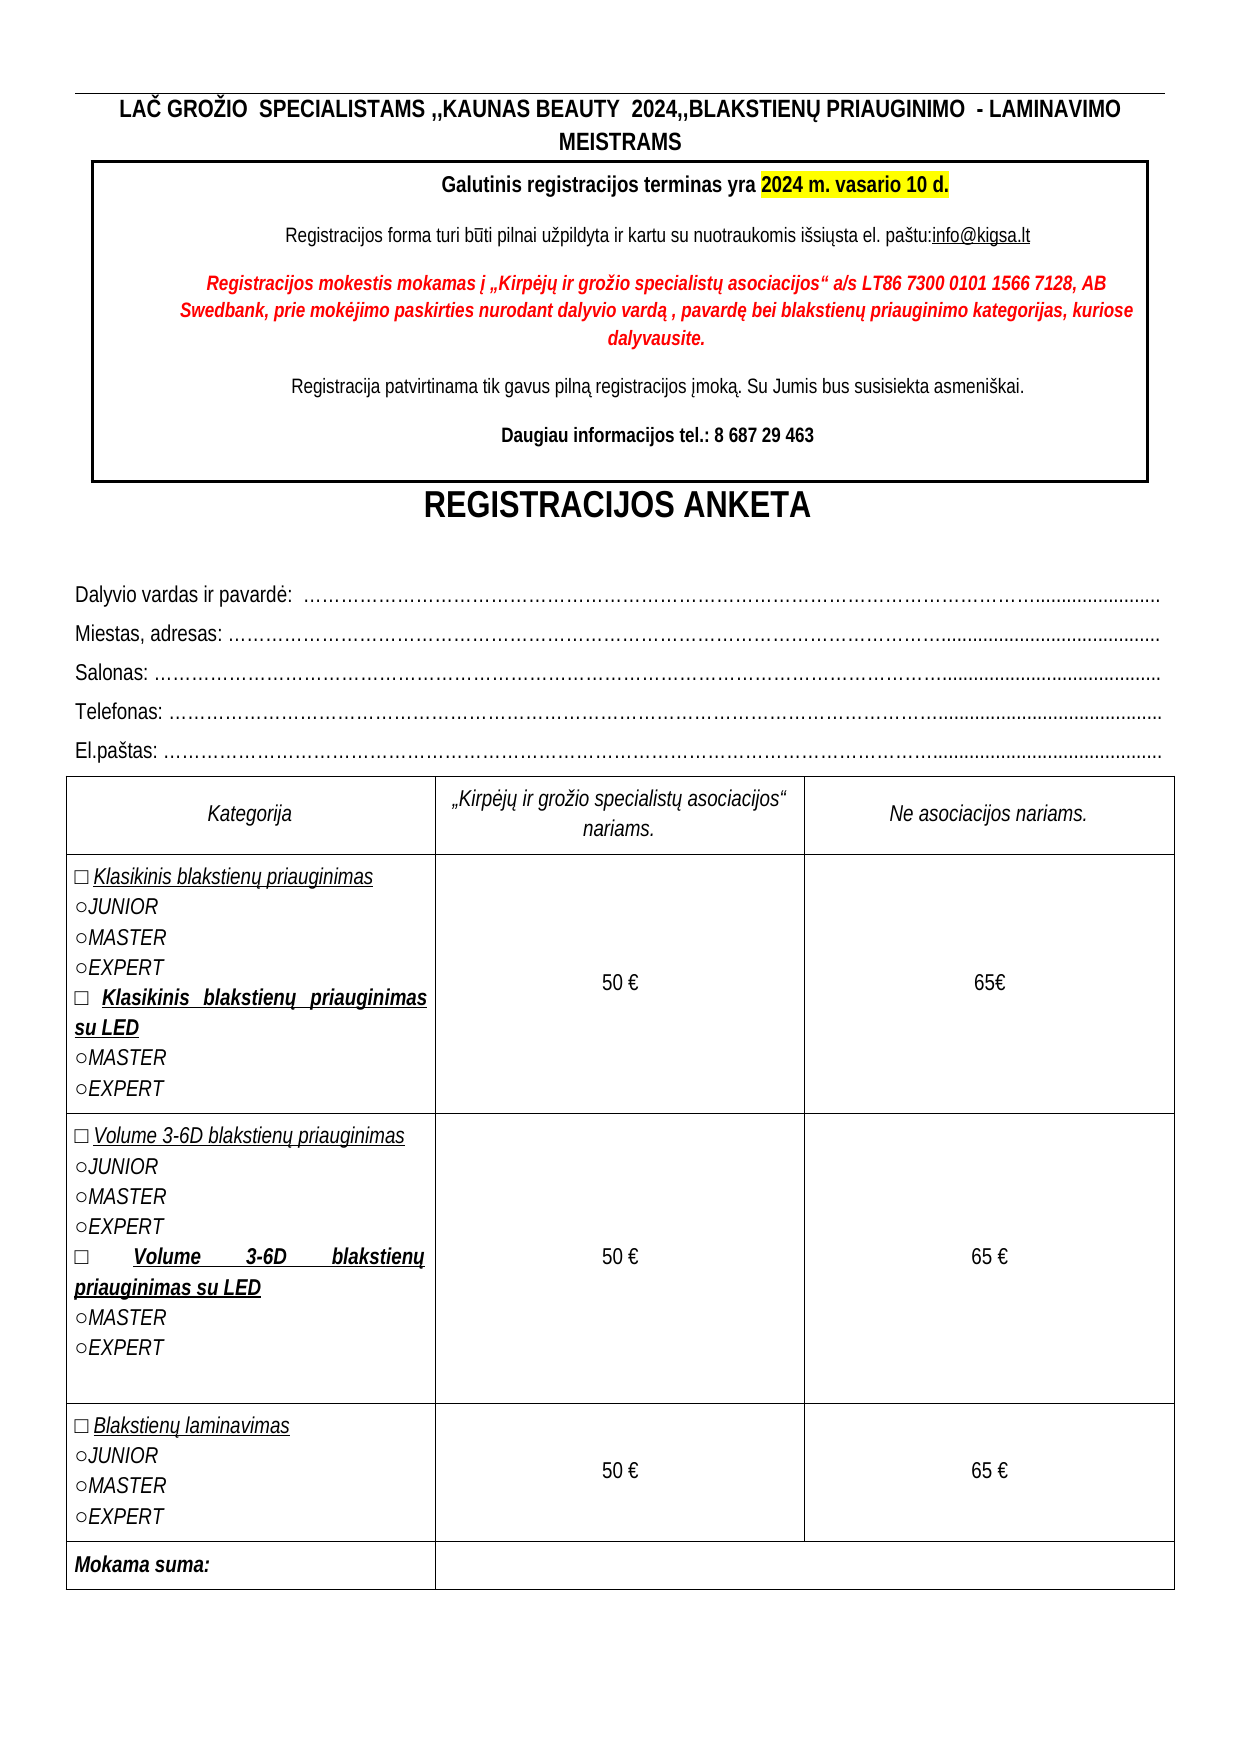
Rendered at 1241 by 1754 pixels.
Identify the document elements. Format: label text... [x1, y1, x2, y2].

table_cell 50 € [436, 1404, 804, 1541]
table_header Kategorija [67, 777, 435, 854]
table_cell 65 € [805, 1404, 1174, 1541]
table_header Galutinis registracijos terminas yra 2024 m. vasario 10 d. Registracijos forma turi būti pilnai užpildyta ir kartu su nuotraukomis išsiųsta el. paštu:info@kigsa.lt Registracijos mokestis mokamas į „Kirpėjų ir grožio specialistų asociacijos“ a/s LT86 7300 0101 1566 7128, AB Swedbank, prie mokėjimo paskirties nurodant dalyvio vardą , pavardę bei blakstienų priauginimo kategorijas, kuriose dalyvausite. Registracija patvirtinama tik gavus pilną registracijos įmoką. Su Jumis bus susisiekta asmeniškai. Daugiau informacijos tel.: 8 687 29 463 [94, 163, 1146, 479]
text Miestas, adresas: …………………………………………………………………………………………………….......................................... [75, 620, 1165, 647]
table_cell Mokama suma: [67, 1542, 435, 1589]
text Telefonas: ……………………………………………………………………………………………………………........................................... [75, 698, 1165, 724]
text Salonas: ……………………………………………………………………………………………………………….......................................... [75, 659, 1165, 685]
table_cell 50 € [436, 855, 804, 1113]
table_cell 65 € [805, 1114, 1174, 1403]
table_header „Kirpėjų ir grožio specialistų asociacijos“ nariams. [436, 777, 804, 854]
table_cell 65€ [805, 855, 1174, 1113]
text LAČ GROŽIO SPECIALISTAMS ,,KAUNAS BEAUTY 2024,,BLAKSTIENŲ PRIAUGINIMO - LAMINAVIMO MEISTRAMS [75, 94, 1165, 156]
text El.paštas: ……………………………………………………………………………………………………………............................................ [75, 737, 1165, 763]
table_cell □ Klasikinis blakstienų priauginimas ○JUNIOR ○MASTER ○EXPERT □ Klasikinis blakstienų priauginimas su LED ○MASTER ○EXPERT [67, 855, 435, 1113]
table_cell [436, 1542, 1174, 1589]
text Dalyvio vardas ir pavardė: ………………………………………………………………………………………………………........................ [75, 581, 1165, 608]
table_header Ne asociacijos nariams. [805, 777, 1174, 854]
table_cell □ Blakstienų laminavimas ○JUNIOR ○MASTER ○EXPERT [67, 1404, 435, 1541]
text REGISTRACIJOS ANKETA [75, 483, 1160, 526]
table_cell □ Volume 3-6D blakstienų priauginimas ○JUNIOR ○MASTER ○EXPERT □ Volume 3-6D blakstienų priauginimas su LED ○MASTER ○EXPERT [67, 1114, 435, 1403]
table_cell 50 € [436, 1114, 804, 1403]
